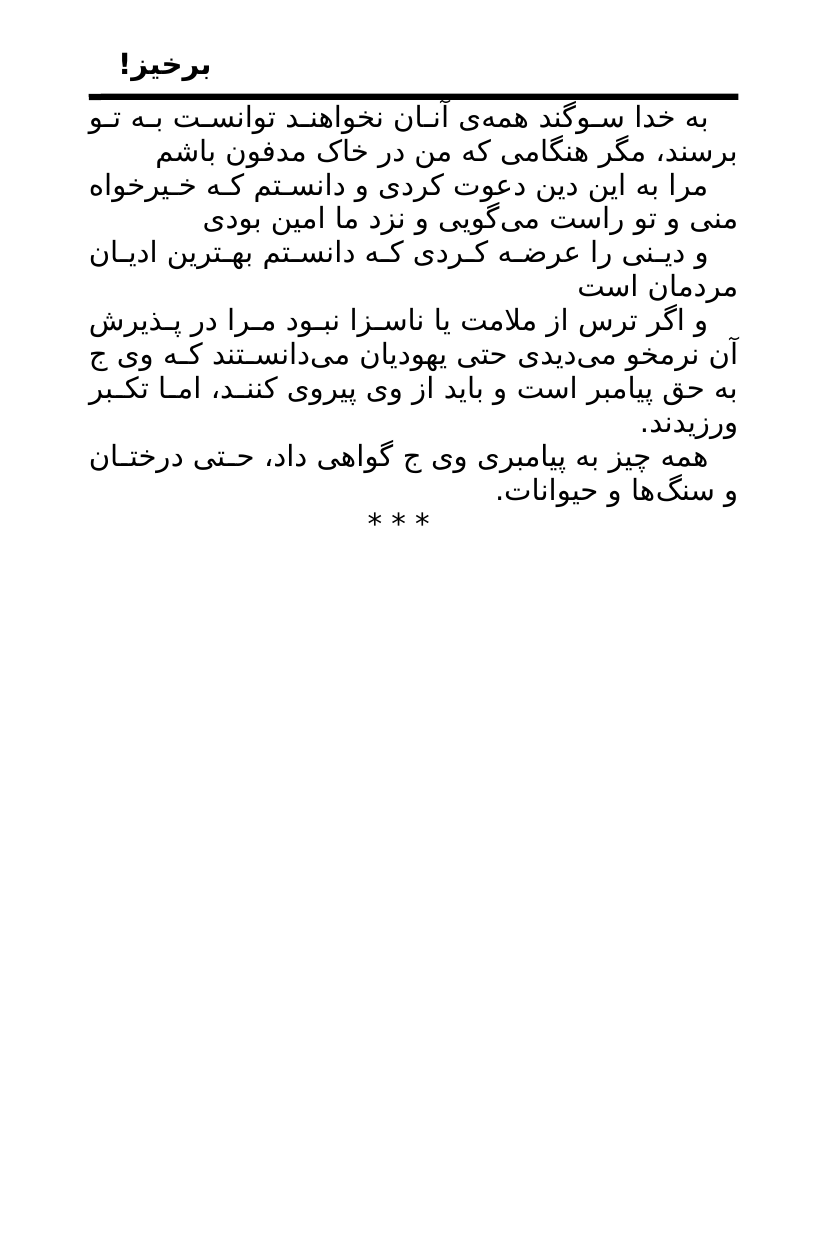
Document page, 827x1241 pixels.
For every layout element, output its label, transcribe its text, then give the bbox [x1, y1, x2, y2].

text و اگر ترس از ملامت یا ناسزا نبود مرا در پذیرش آن نرمخو می‌دیدی حتی یهودیان می‌دانستند که وی ج به حق پیامبر است و باید از وی پیروی کنند، اما تکبر ورزیدند. [89, 304, 738, 439]
text و دینی را عرضه کردی که دانستم بهترین ادیان مردمان است [89, 236, 738, 304]
text به خدا سوگند همه‌ی آنان نخواهند توانست به تو برسند، مگر هنگامی که من در خاک مدفون باشم [89, 100, 738, 168]
text مرا به این دین دعوت کردی و دانستم که خیرخواه منی و تو راست می‌گویی و نزد ما امین بودی [89, 168, 738, 236]
text همه چیز به پیامبری وی ج گواهی داد، حتی درختان و سنگ‌ها و حیوانات. [89, 439, 738, 507]
text * * * [89, 507, 738, 541]
